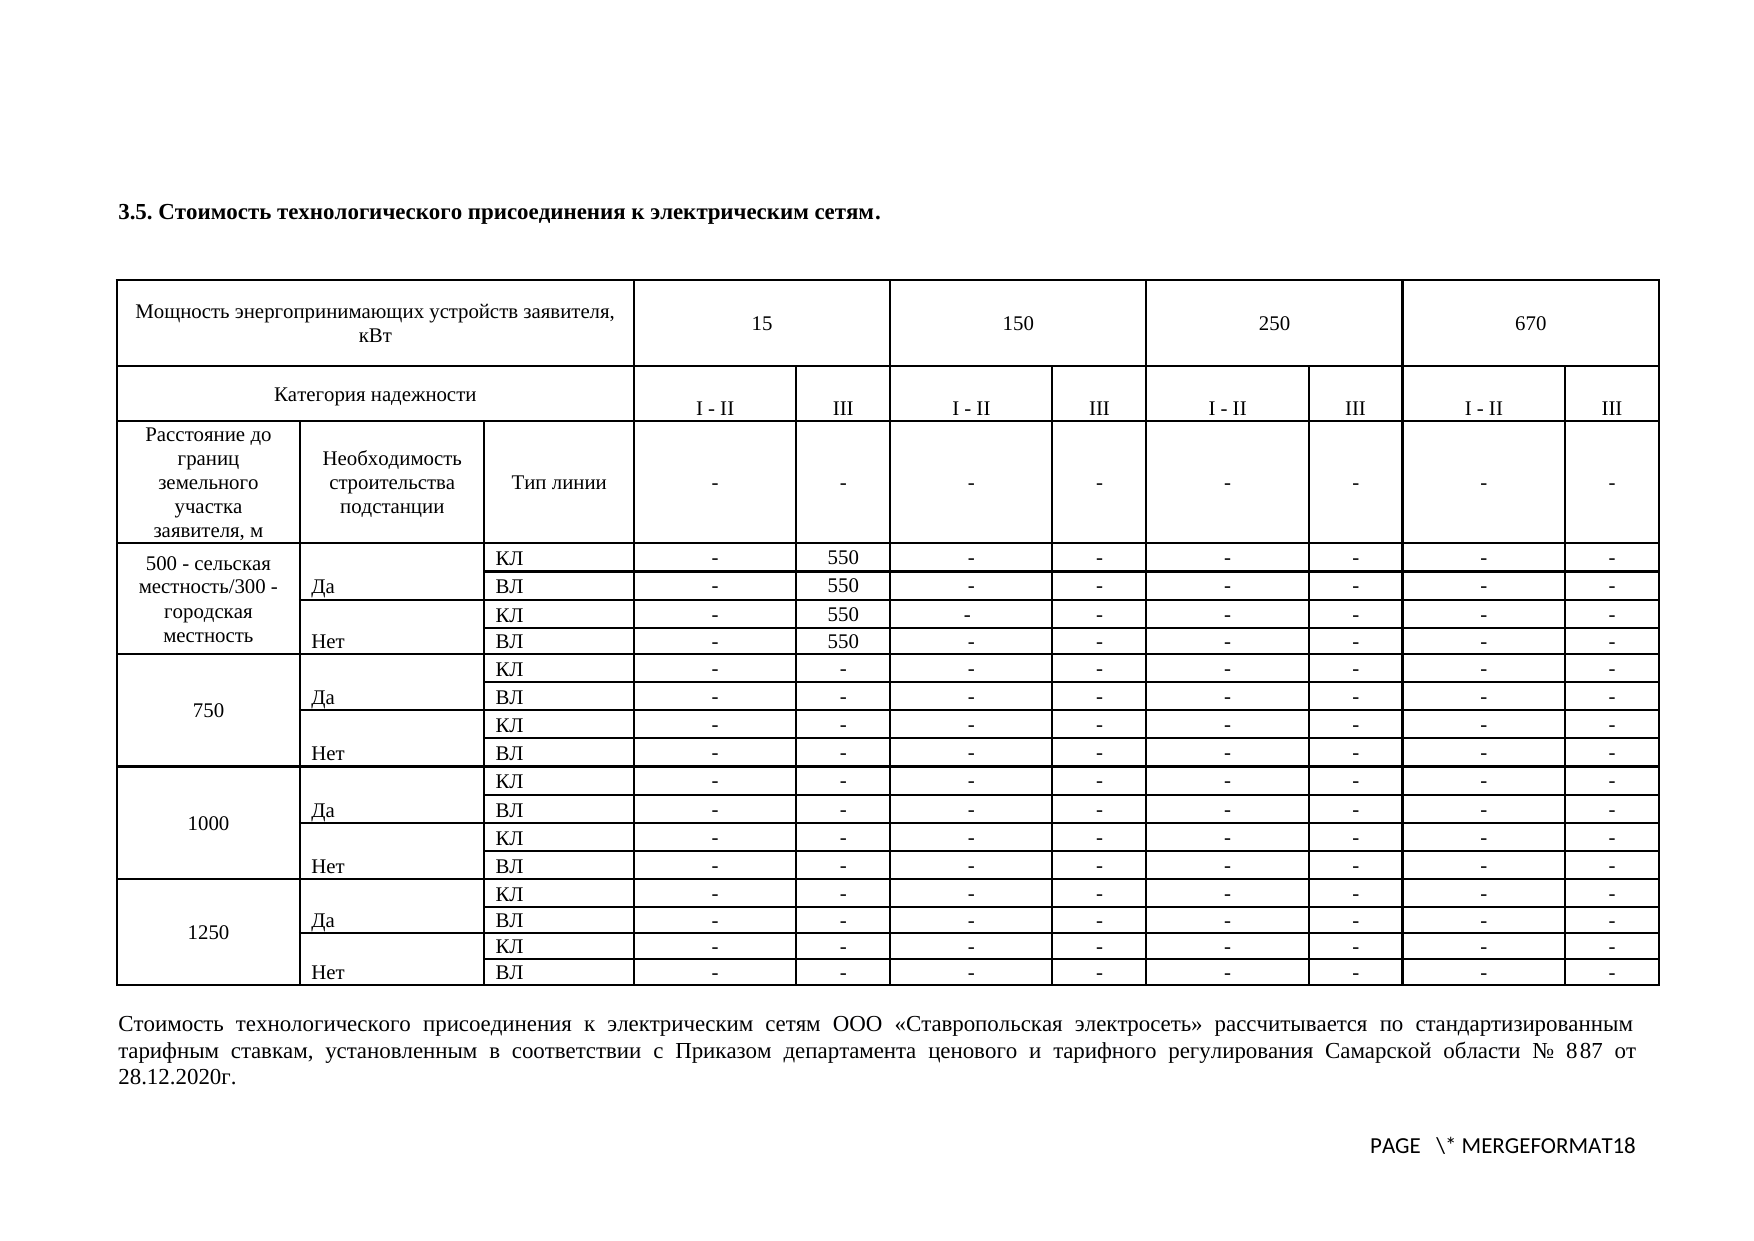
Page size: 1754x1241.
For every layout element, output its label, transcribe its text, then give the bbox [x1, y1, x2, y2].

table_cell - [891, 711, 1051, 737]
table_cell - [635, 908, 795, 932]
table_cell - [1310, 934, 1401, 958]
table_cell - [1566, 601, 1658, 627]
table_cell - [797, 422, 889, 542]
table_cell - [891, 880, 1051, 906]
table_cell - [1404, 573, 1564, 598]
table_cell - [1566, 880, 1658, 906]
table_cell I - II [635, 367, 795, 420]
table_cell - [1404, 544, 1564, 570]
table_cell - [1053, 711, 1145, 737]
table_cell - [1147, 824, 1308, 850]
table_cell - [1147, 739, 1308, 765]
table_cell - [1566, 796, 1658, 822]
table_cell - [1147, 852, 1308, 878]
table_cell ВЛ [485, 796, 633, 822]
table_cell - [1053, 573, 1145, 598]
table_cell - [635, 960, 795, 984]
text 3.5. Стоимость технологического присоединения к электрическим сетям. [118, 198, 1636, 224]
table_cell Да [301, 880, 483, 932]
table_cell - [891, 768, 1051, 793]
table_cell - [635, 934, 795, 958]
table_cell Да [301, 544, 483, 598]
table_header 150 [891, 281, 1145, 365]
table_cell - [635, 739, 795, 765]
table_cell ВЛ [485, 852, 633, 878]
table_cell - [1147, 796, 1308, 822]
table_cell 500 - сельская местность/300 - городская местность [118, 544, 299, 653]
table_cell - [1053, 544, 1145, 570]
table_cell - [1310, 852, 1401, 878]
table_cell - [891, 573, 1051, 598]
table_cell - [1404, 824, 1564, 850]
table_cell - [1053, 683, 1145, 709]
table_cell III [1566, 367, 1658, 420]
table_cell - [1053, 960, 1145, 984]
table_cell - [1147, 573, 1308, 598]
table_cell Нет [301, 824, 483, 878]
table_cell - [635, 880, 795, 906]
table_cell - [891, 683, 1051, 709]
table_header 250 [1147, 281, 1401, 365]
table_cell КЛ [485, 655, 633, 681]
table_cell - [1566, 960, 1658, 984]
table_cell - [1404, 629, 1564, 653]
table_cell - [891, 824, 1051, 850]
table_cell - [635, 683, 795, 709]
table_cell - [891, 796, 1051, 822]
table_cell - [1404, 711, 1564, 737]
table_cell - [1310, 601, 1401, 627]
table_cell ВЛ [485, 908, 633, 932]
table_cell - [1053, 768, 1145, 793]
table_cell Нет [301, 711, 483, 765]
table_cell Да [301, 655, 483, 709]
table_cell I - II [891, 367, 1051, 420]
table_cell - [1310, 629, 1401, 653]
table_cell - [1566, 711, 1658, 737]
table_cell - [797, 739, 889, 765]
table_cell - [635, 711, 795, 737]
table_cell - [1147, 683, 1308, 709]
table_cell - [1566, 768, 1658, 793]
table_cell - [1566, 422, 1658, 542]
table_cell - [1310, 880, 1401, 906]
table_cell 550 [797, 629, 889, 653]
table_cell - [1566, 934, 1658, 958]
table_cell - [1566, 629, 1658, 653]
table_cell Необходимость строительства подстанции [301, 422, 483, 542]
table_cell - [1053, 629, 1145, 653]
table_cell - [1566, 573, 1658, 598]
table_cell - [797, 768, 889, 793]
table_cell - [1147, 544, 1308, 570]
text Стоимость технологического присоединения к электрическим сетям ООО «Ставропольская электросеть» рассчитывается по стандартизированным тарифным ставкам, установленным в соответствии с Приказом департамента ценового и тарифного регулирования Самарской области № 887 от 28.12.2020г. [118, 1010, 1636, 1089]
table_cell - [1404, 796, 1564, 822]
table_cell - [1404, 908, 1564, 932]
table_cell - [1147, 629, 1308, 653]
table_cell - [635, 824, 795, 850]
table_cell - [1404, 852, 1564, 878]
table_cell - [1566, 544, 1658, 570]
table_cell - [1310, 960, 1401, 984]
table_cell - [1053, 601, 1145, 627]
table_cell - [1404, 880, 1564, 906]
table_cell - [1566, 824, 1658, 850]
table_cell - [797, 852, 889, 878]
table_cell - [635, 629, 795, 653]
table_cell - [891, 422, 1051, 542]
table_cell - [1404, 601, 1564, 627]
table_cell - [1404, 739, 1564, 765]
table_cell - [635, 768, 795, 793]
table_cell ВЛ [485, 960, 633, 984]
table_cell - [1566, 655, 1658, 681]
table_cell - [635, 544, 795, 570]
table_cell КЛ [485, 934, 633, 958]
table_cell - [1053, 796, 1145, 822]
table_cell КЛ [485, 601, 633, 627]
table_cell - [891, 629, 1051, 653]
table_cell - [891, 544, 1051, 570]
table_cell - [1310, 544, 1401, 570]
table_cell - [797, 934, 889, 958]
table_cell - [797, 960, 889, 984]
table_cell - [797, 655, 889, 681]
table_cell ВЛ [485, 573, 633, 598]
table_cell - [1310, 573, 1401, 598]
table_cell I - II [1147, 367, 1308, 420]
table_cell - [1147, 711, 1308, 737]
table_cell - [1310, 796, 1401, 822]
table_cell - [1147, 768, 1308, 793]
table_cell 550 [797, 601, 889, 627]
table_cell - [1053, 739, 1145, 765]
table_cell - [797, 683, 889, 709]
table_cell III [1310, 367, 1401, 420]
table_cell - [1310, 655, 1401, 681]
table_cell - [635, 422, 795, 542]
table_cell - [1053, 934, 1145, 958]
table_cell - [1053, 852, 1145, 878]
table_cell - [635, 655, 795, 681]
table_cell ВЛ [485, 739, 633, 765]
table_cell - [1404, 422, 1564, 542]
table_cell ВЛ [485, 629, 633, 653]
table_header Мощность энергопринимающих устройств заявителя, кВт [118, 281, 633, 365]
table_cell - [635, 852, 795, 878]
table_cell Да [301, 768, 483, 822]
table_cell - [1147, 655, 1308, 681]
table_cell Категория надежности [118, 367, 633, 420]
table_cell - [797, 796, 889, 822]
table_cell - [635, 796, 795, 822]
table_cell - [1053, 880, 1145, 906]
table_cell - [891, 934, 1051, 958]
table_cell - [1404, 960, 1564, 984]
table_cell - [1310, 739, 1401, 765]
table_cell - [1310, 824, 1401, 850]
table_cell - [1566, 852, 1658, 878]
table_cell КЛ [485, 880, 633, 906]
table_cell ВЛ [485, 683, 633, 709]
table_cell 550 [797, 544, 889, 570]
table_cell - [1053, 655, 1145, 681]
table_cell - [1147, 601, 1308, 627]
table_cell - [1310, 908, 1401, 932]
table_cell III [1053, 367, 1145, 420]
table_cell - [1053, 908, 1145, 932]
table_cell - [1310, 683, 1401, 709]
table_cell КЛ [485, 768, 633, 793]
table_cell - [1310, 422, 1401, 542]
table_cell Расстояние до границ земельного участка заявителя, м [118, 422, 299, 542]
table_cell КЛ [485, 711, 633, 737]
table_cell - [891, 852, 1051, 878]
table_cell - [1566, 739, 1658, 765]
table_cell - [1147, 908, 1308, 932]
table_cell Нет [301, 934, 483, 984]
table_cell Тип линии [485, 422, 633, 542]
table_cell - [635, 573, 795, 598]
table_cell III [797, 367, 889, 420]
table_cell I - II [1404, 367, 1564, 420]
table_cell - [797, 908, 889, 932]
table_cell 1250 [118, 880, 299, 984]
table_cell - [1310, 711, 1401, 737]
table_cell - [1404, 655, 1564, 681]
table_cell - [1404, 683, 1564, 709]
table_cell - [1310, 768, 1401, 793]
table_cell - [1147, 960, 1308, 984]
table_cell - [1566, 908, 1658, 932]
table_cell - [891, 739, 1051, 765]
table_cell 1000 [118, 768, 299, 878]
table_cell 550 [797, 573, 889, 598]
table_cell - [1147, 422, 1308, 542]
table_cell - [797, 824, 889, 850]
table_cell - [1404, 934, 1564, 958]
table_cell - [1147, 934, 1308, 958]
table_header 15 [635, 281, 889, 365]
table_cell - [1053, 824, 1145, 850]
table_cell - [891, 655, 1051, 681]
table_cell КЛ [485, 544, 633, 570]
table_cell - [1147, 880, 1308, 906]
table_cell 750 [118, 655, 299, 765]
table_cell - [891, 908, 1051, 932]
table_cell КЛ [485, 824, 633, 850]
table_cell - [635, 601, 795, 627]
table_cell - [891, 960, 1051, 984]
table_cell - [1404, 768, 1564, 793]
table_cell - [891, 601, 1051, 627]
table_cell - [1053, 422, 1145, 542]
table_cell - [1566, 683, 1658, 709]
table_cell Нет [301, 601, 483, 653]
table_cell - [797, 711, 889, 737]
table_cell - [797, 880, 889, 906]
table_header 670 [1404, 281, 1658, 365]
